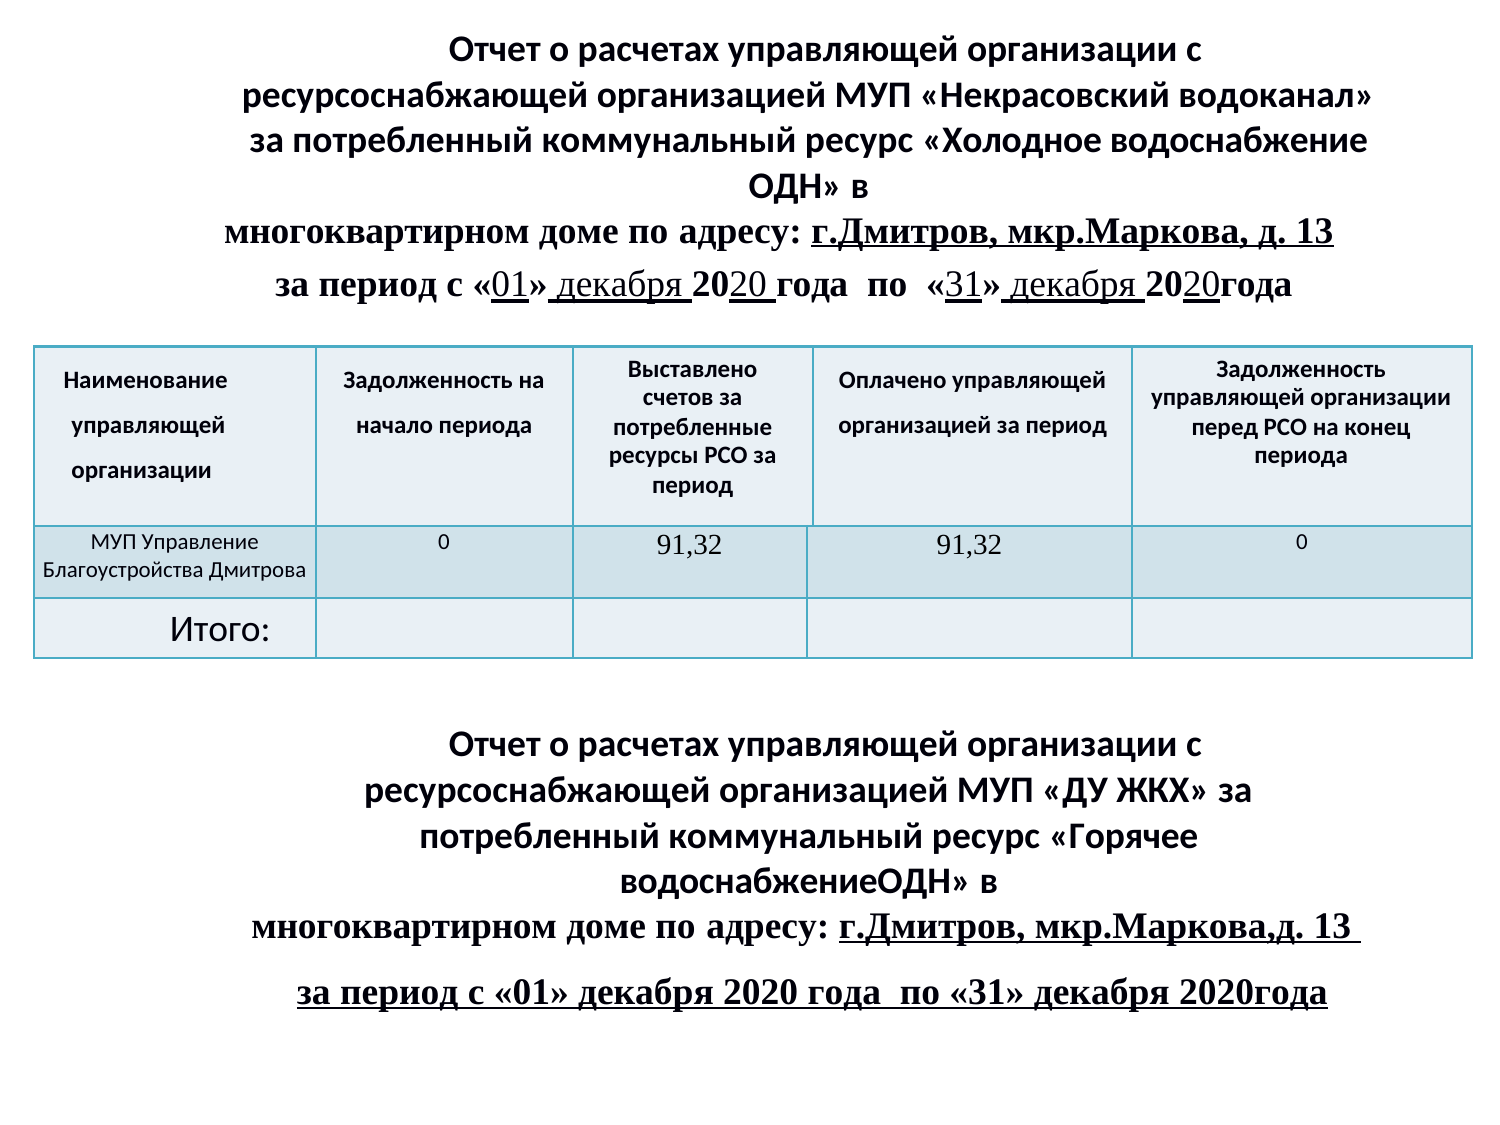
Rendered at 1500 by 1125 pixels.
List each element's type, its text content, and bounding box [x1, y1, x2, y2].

text за период с «01» декабря 2020 года по «31» декабря 2020года [25, 970, 1377, 1013]
table_cell МУП Управление Благоустройства Дмитрова [35, 527, 315, 597]
table_cell [317, 599, 572, 657]
text Отчет о расчетах управляющей организации с ресурсоснабжающей организацией МУП «ДУ ЖКХ» за потребленный коммунальный ресурс «Горячее водоснабжениеОДН» в [240, 720, 1377, 903]
table_cell [1133, 599, 1471, 657]
text многоквартирном доме по адресу: г.Дмитров, мкр.Маркова,д. 13 [25, 903, 1377, 947]
table_header Оплачено управляющей организацией за период [814, 348, 1131, 525]
text за период с «01» декабря 2020 года по «31» декабря 2020года [25, 262, 1374, 305]
table_cell 0 [317, 527, 572, 597]
text многоквартирном доме по адресу: г.Дмитров, мкр.Маркова, д. 13 [25, 208, 1377, 251]
table_header Задолженность на начало периода [317, 348, 572, 525]
text Отчет о расчетах управляющей организации с ресурсоснабжающей организацией МУП «Некрасовский водоканал» за потребленный коммунальный ресурс «Холодное водоснабжение ОДН» в [240, 25, 1377, 208]
table_cell [574, 599, 806, 657]
table_cell Итого: [35, 599, 315, 657]
table_cell 0 [1133, 527, 1471, 597]
table_header Выставлено счетов за потребленные ресурсы РСО за период [574, 348, 812, 525]
table_cell 91,32 [574, 527, 806, 597]
table_header Наименование управляющей организации [35, 348, 315, 525]
table_cell 91,32 [808, 527, 1131, 597]
table_cell [808, 599, 1131, 657]
table_header Задолженность управляющей организации перед РСО на конец периода [1133, 348, 1471, 525]
